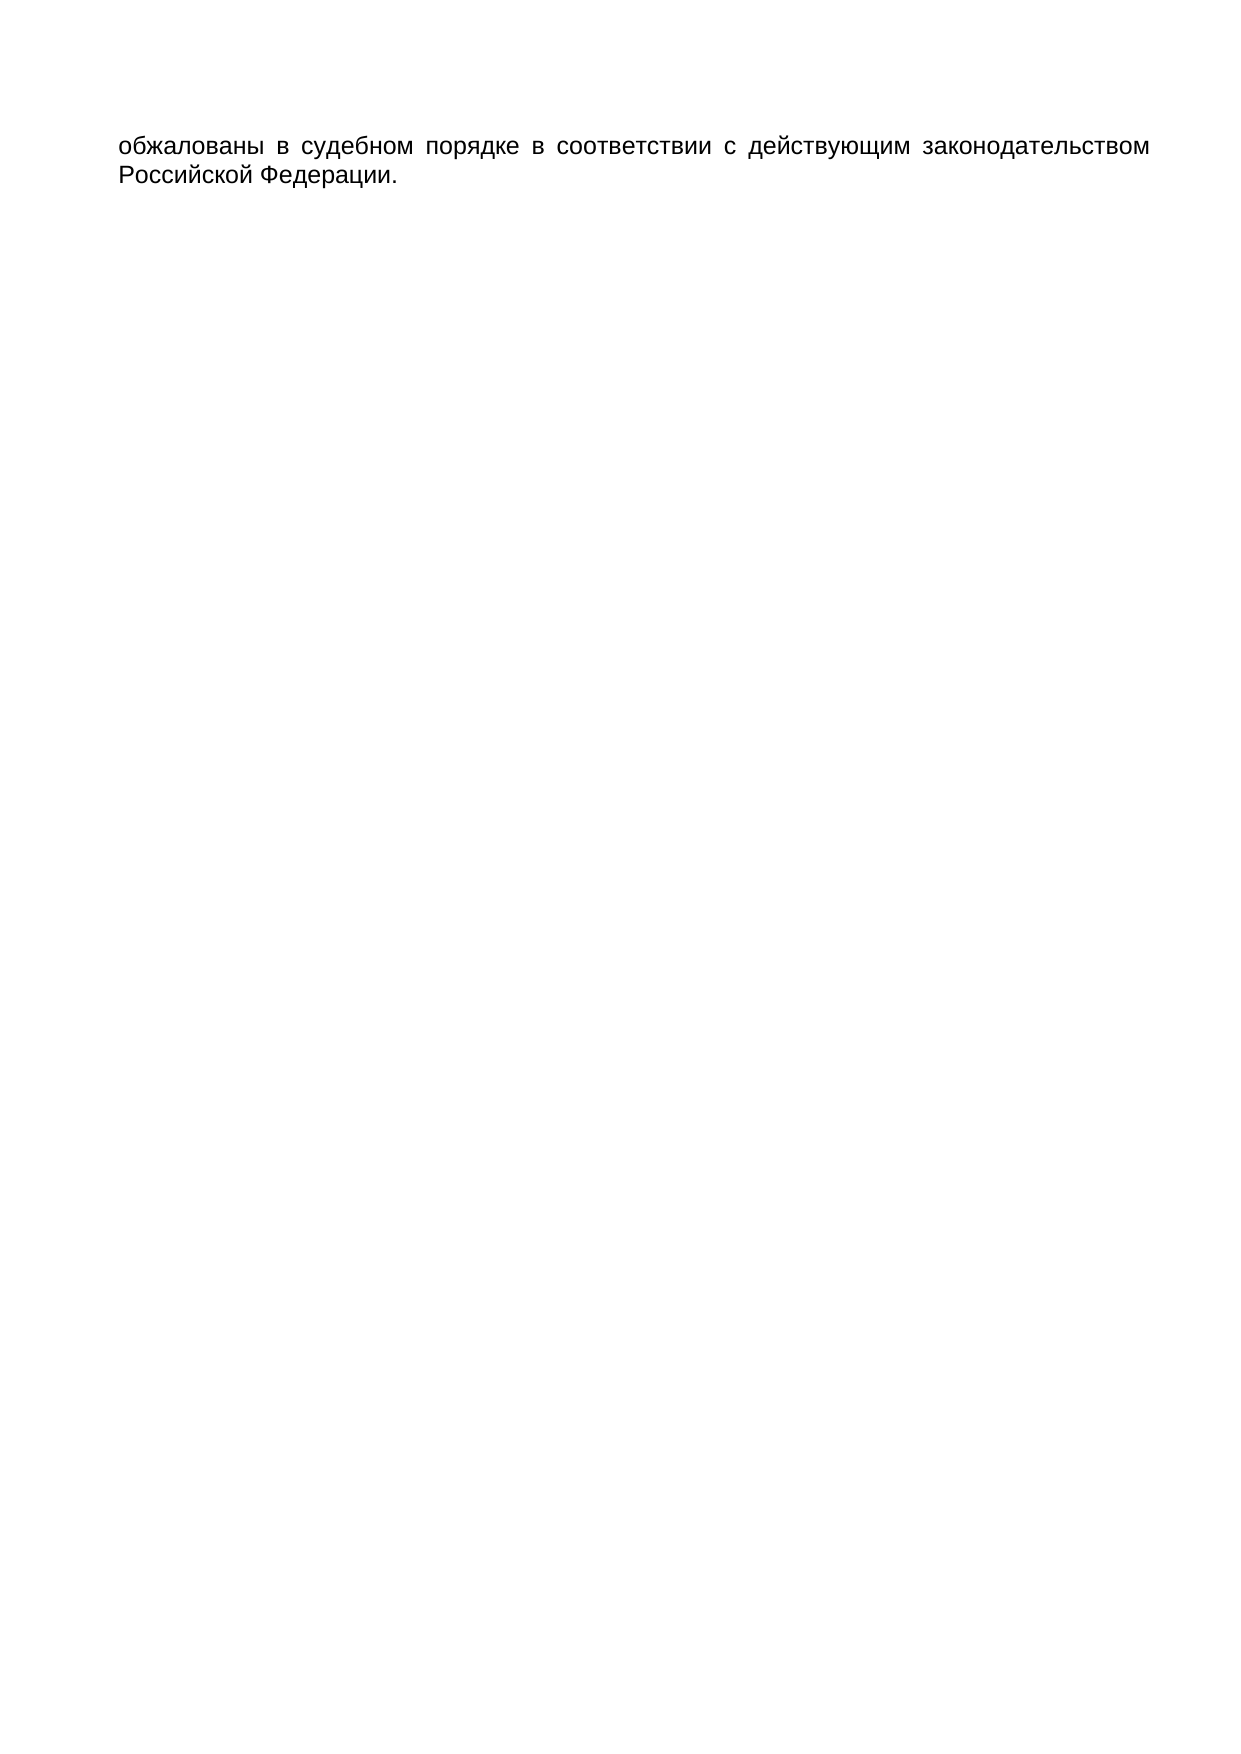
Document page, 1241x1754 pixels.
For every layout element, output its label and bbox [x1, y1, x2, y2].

text [118, 131, 1152, 189]
